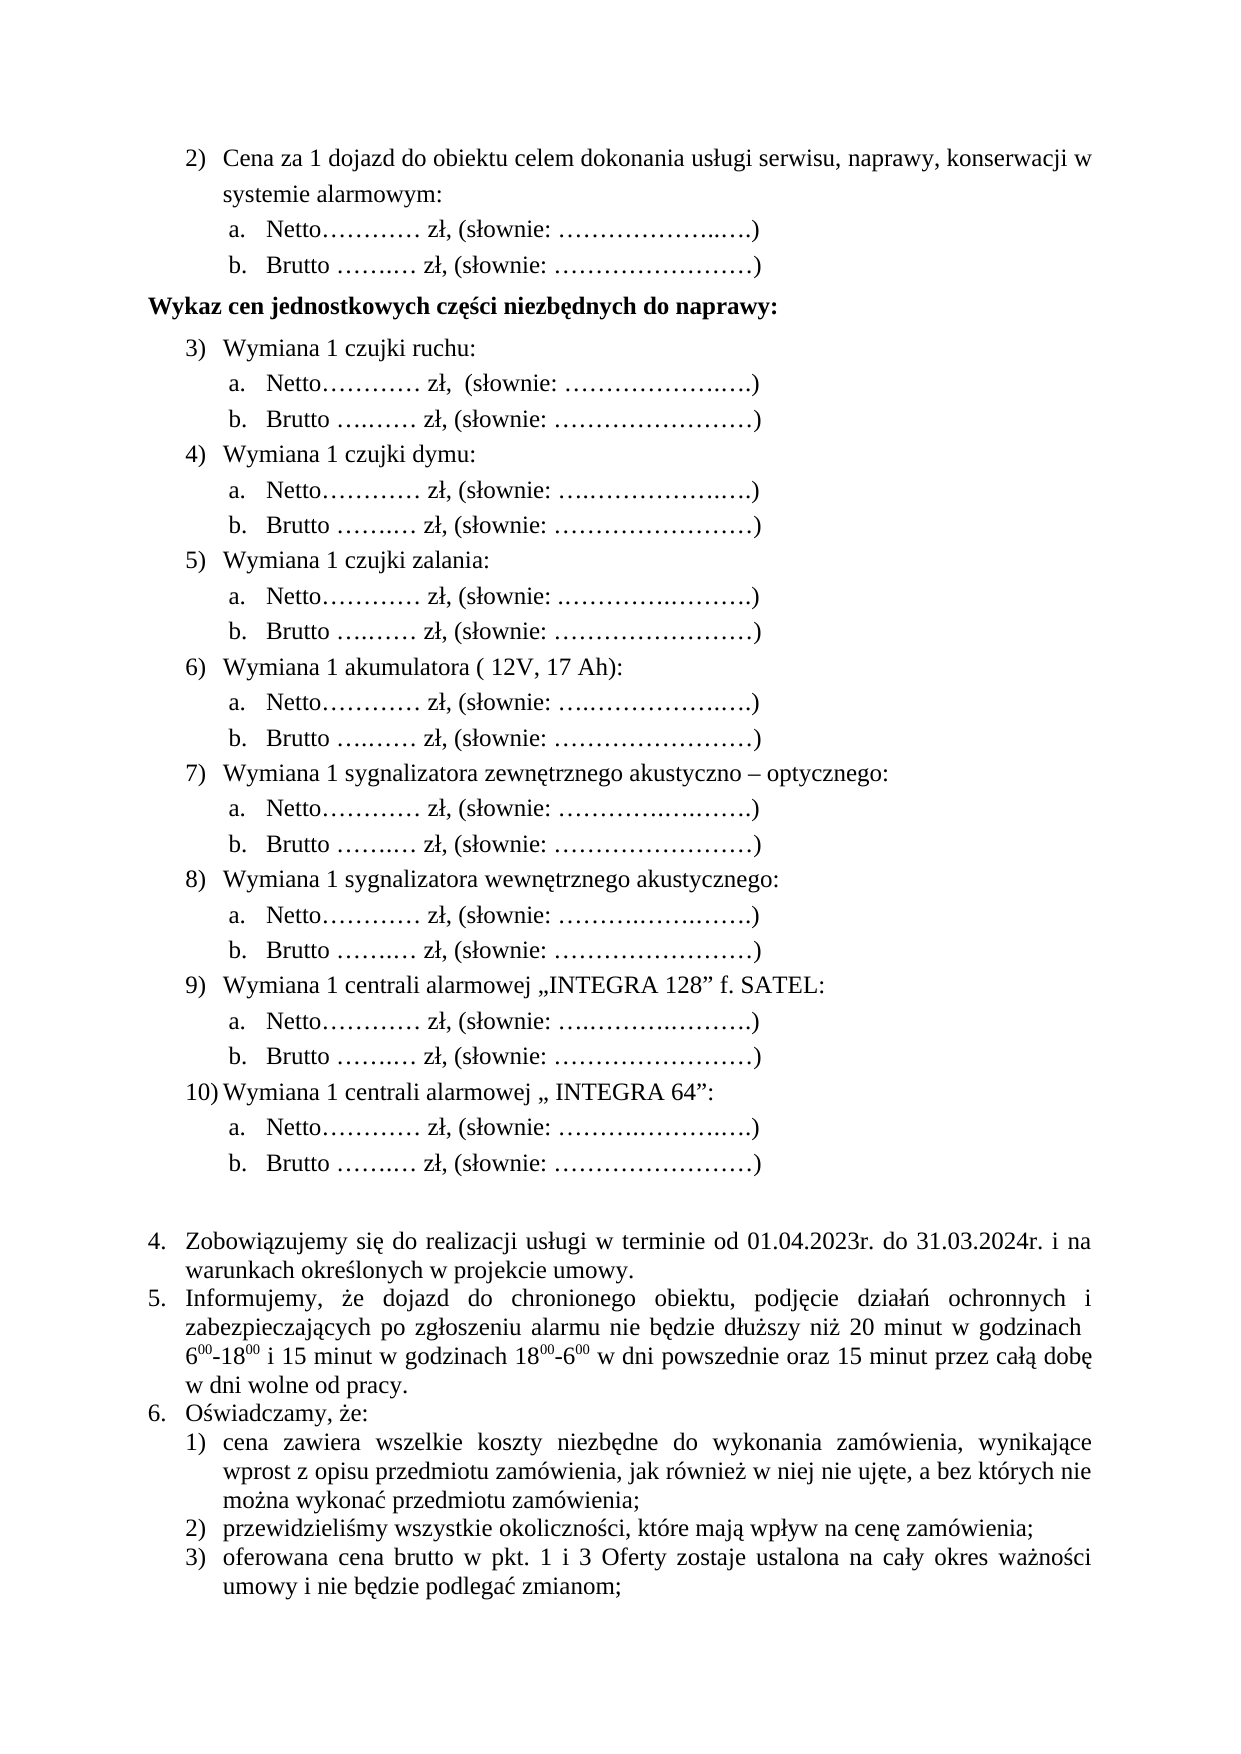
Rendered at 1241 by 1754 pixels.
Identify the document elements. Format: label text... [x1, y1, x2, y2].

list Netto………… zł, (słownie: ……….……….….) [228, 1107, 1093, 1143]
list Wymiana 1 czujki dymu: [185, 434, 1093, 470]
list Brutto ….…… zł, (słownie: ……………………) [228, 399, 1093, 434]
list Wymiana 1 centrali alarmowej „ INTEGRA 64”: [185, 1072, 1093, 1107]
list Brutto …….… zł, (słownie: ……………………) [228, 1143, 1093, 1178]
text Wykaz cen jednostkowych części niezbędnych do naprawy: [148, 286, 1093, 322]
list Brutto ….…… zł, (słownie: ……………………) [228, 718, 1093, 753]
list Netto………… zł, (słownie: ……………….….) [228, 363, 1093, 399]
list Netto………… zł, (słownie: ….……….……….) [228, 1001, 1093, 1036]
list Wymiana 1 sygnalizatora wewnętrznego akustycznego: [185, 859, 1093, 895]
list Netto………… zł, (słownie: .………….……….) [228, 576, 1093, 611]
list Brutto …….… zł, (słownie: ……………………) [228, 930, 1093, 966]
list Netto………… zł, (słownie: ….…………….….) [228, 682, 1093, 718]
list Wymiana 1 akumulatora ( 12V, 17 Ah): [185, 647, 1093, 682]
list Netto………… zł, (słownie: ….…………….….) [228, 470, 1093, 505]
list Netto………… zł, (słownie: ……….…….…….) [228, 895, 1093, 930]
list Brutto …….… zł, (słownie: ……………………) [228, 1036, 1093, 1072]
list Wymiana 1 centrali alarmowej „INTEGRA 128” f. SATEL: [185, 966, 1093, 1001]
list Zobowiązujemy się do realizacji usługi w terminie od 01.04.2023r. do 31.03.2024r. i na warunkach określonych w projekcie umowy. [148, 1226, 1093, 1283]
list Wymiana 1 sygnalizatora zewnętrznego akustyczno – optycznego: [185, 753, 1093, 788]
list Brutto …….… zł, (słownie: ……………………) [228, 245, 1093, 280]
list Wymiana 1 czujki ruchu: [185, 328, 1093, 363]
list Cena za 1 dojazd do obiektu celem dokonania usługi serwisu, naprawy, konserwacji w systemie alarmowym: [185, 138, 1093, 209]
list Brutto …….… zł, (słownie: ……………………) [228, 505, 1093, 541]
list przewidzieliśmy wszystkie okoliczności, które mają wpływ na cenę zamówienia; [185, 1513, 1093, 1542]
list cena zawiera wszelkie koszty niezbędne do wykonania zamówienia, wynikające wprost z opisu przedmiotu zamówienia, jak również w niej nie ujęte, a bez których nie można wykonać przedmiotu zamówienia; [185, 1427, 1093, 1513]
list Brutto …….… zł, (słownie: ……………………) [228, 824, 1093, 859]
list Brutto ….…… zł, (słownie: ……………………) [228, 611, 1093, 647]
list oferowana cena brutto w pkt. 1 i 3 Oferty zostaje ustalona na cały okres ważności umowy i nie będzie podlegać zmianom; [185, 1542, 1093, 1600]
list Netto………… zł, (słownie: ………………..….) [228, 209, 1093, 245]
list Oświadczamy, że: [148, 1398, 1093, 1427]
list Netto………… zł, (słownie: ………….….…….) [228, 788, 1093, 824]
list Wymiana 1 czujki zalania: [185, 541, 1093, 576]
list Informujemy, że dojazd do chronionego obiektu, podjęcie działań ochronnych i zabezpieczających po zgłoszeniu alarmu nie będzie dłuższy niż 20 minut w godzinach 600-1800 i 15 minut w godzinach 1800-600 w dni powszednie oraz 15 minut przez całą dobę w dni wolne od pracy. [148, 1283, 1093, 1398]
